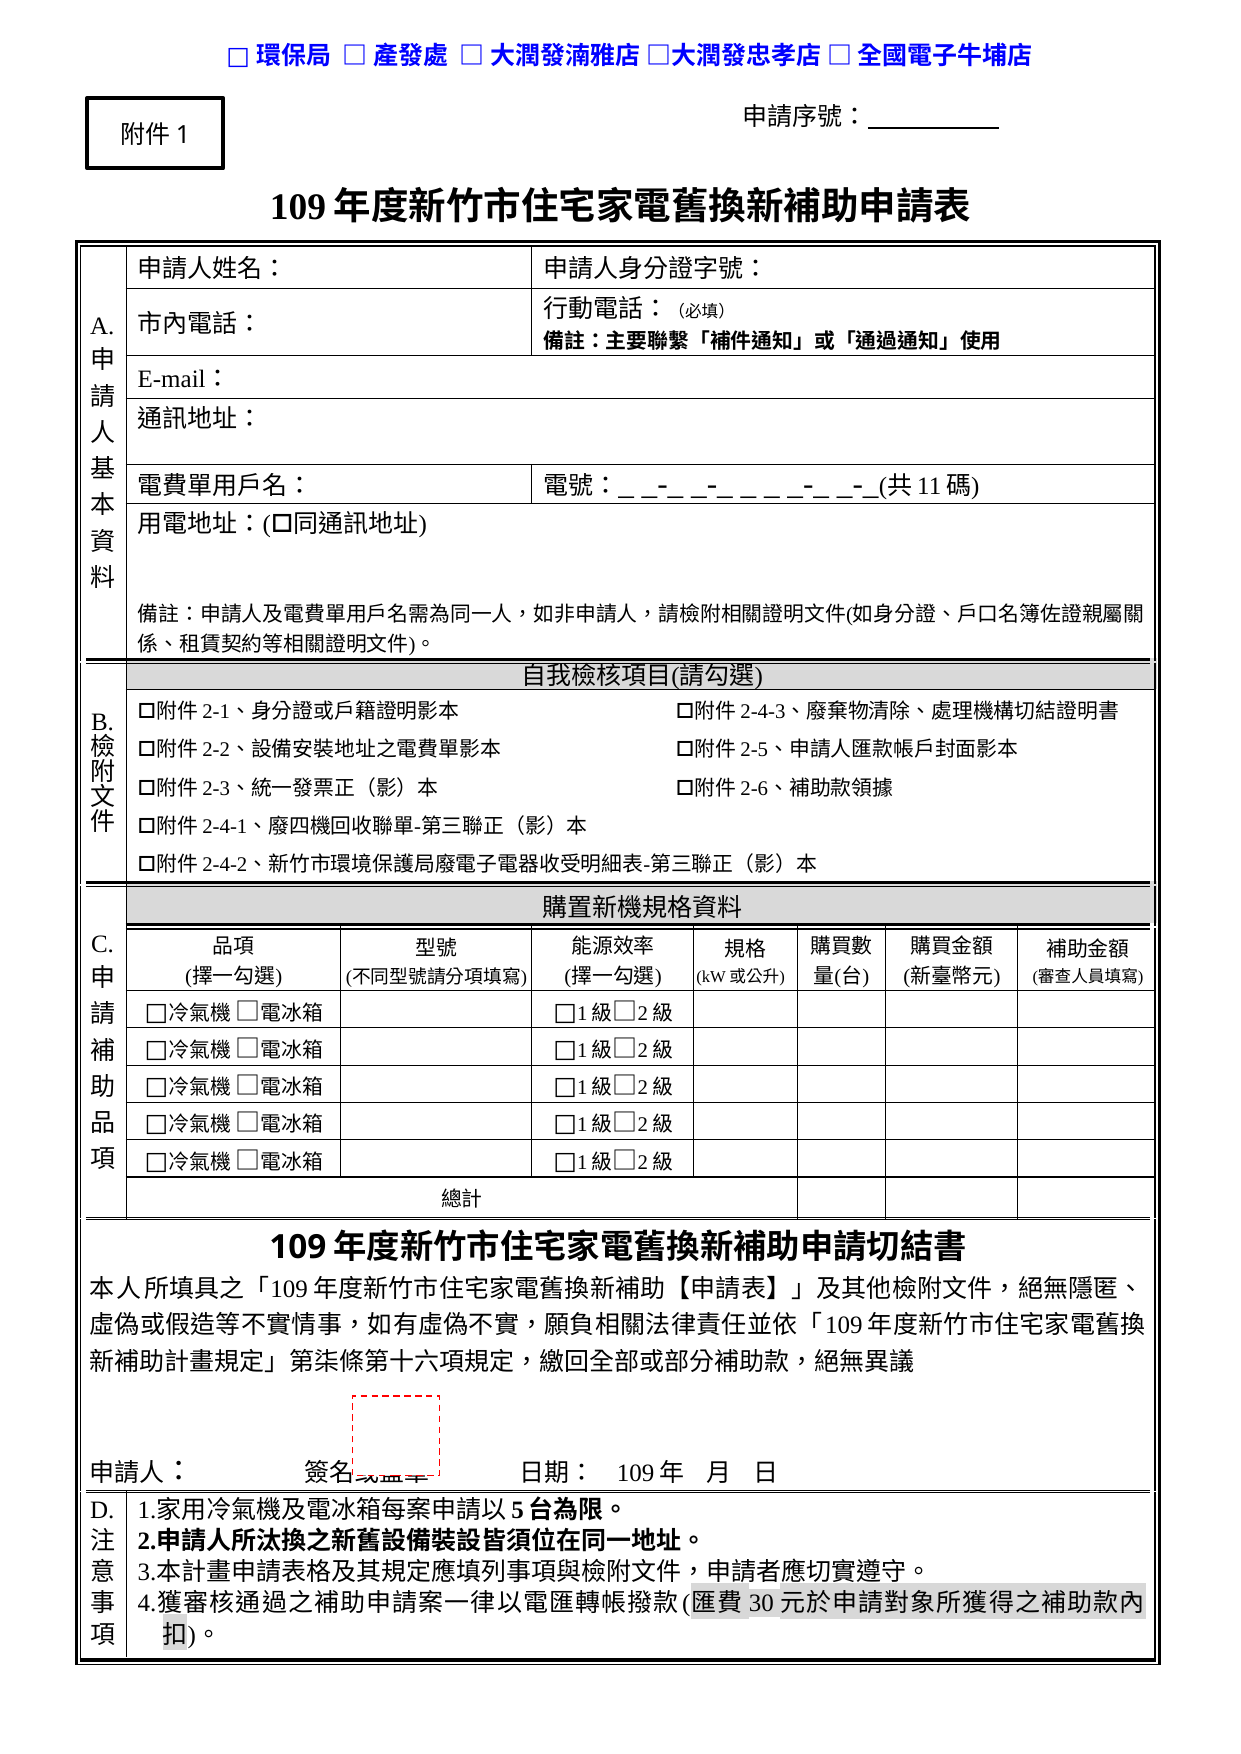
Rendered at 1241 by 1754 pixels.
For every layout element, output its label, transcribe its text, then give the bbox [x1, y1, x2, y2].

table_cell [886, 1140, 1017, 1176]
table_cell [886, 991, 1017, 1027]
table_cell 購買數量(台) [798, 930, 885, 990]
table_cell 用電地址：(同通訊地址) 備註：申請人及電費單用戶名需為同一人，如非申請人，請檢附相關證明文件(如身分證、戶口名簿佐證親屬關係、租賃契約等相關證明文件)。 [127, 504, 1154, 658]
table_cell □1級□2級 [532, 1028, 693, 1064]
table_cell [341, 991, 531, 1027]
table_cell [886, 1066, 1017, 1102]
table_cell 購買金額 (新臺幣元) [886, 930, 1017, 990]
table_cell [798, 1178, 885, 1217]
table_cell 電費單用戶名： [127, 465, 531, 503]
table_cell [798, 1140, 885, 1176]
table_cell [886, 1103, 1017, 1139]
table_cell 總計 [127, 1178, 797, 1217]
table_cell [798, 1066, 885, 1102]
table_cell [1018, 1140, 1154, 1176]
table_cell [1018, 991, 1154, 1027]
table_cell [1018, 1066, 1154, 1102]
table_cell [886, 1028, 1017, 1064]
table_cell □冷氣機 □電冰箱 [127, 1140, 340, 1176]
table_cell □冷氣機 □電冰箱 [127, 991, 340, 1027]
table_cell 附件2-2、設備安裝地址之電費單影本 [127, 728, 664, 766]
table_cell 電號：_ _-_ _-_ _ _ _-_ _-_(共11碼) [532, 465, 1154, 503]
table_cell 附件2-5、申請人匯款帳戶封面影本 [664, 728, 1154, 766]
table_cell □冷氣機 □電冰箱 [127, 1066, 340, 1102]
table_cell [127, 1490, 1157, 1657]
table_cell [341, 1028, 531, 1064]
table_cell [341, 1066, 531, 1102]
table_cell 補助金額 (審查人員填寫) [1018, 923, 1157, 990]
table_cell 型號 (不同型號請分項填寫) [341, 930, 531, 990]
table_cell 109年度新竹市住宅家電舊換新補助申請切結書 本人所填具之「109年度新竹市住宅家電舊換新補助【申請表】」及其他檢附文件，絕無隱匿、虛偽或假造等不實情事，如有虛偽不實，願負相關法律責任並依「109年度新竹市住宅家電舊換新補助計畫規定」第柒條第十六項規定，繳回全部或部分補助款，絕無異議 申請人： 簽名或蓋章 日期： 109年 月 日 [78, 1217, 1157, 1490]
table_cell [694, 1140, 797, 1176]
table_header A.申請人基本資料 [81, 247, 126, 658]
text 109年度新竹市住宅家電舊換新補助申請表 [75, 165, 1165, 240]
table_cell [694, 1103, 797, 1139]
table_cell [694, 991, 797, 1027]
table_cell □冷氣機 □電冰箱 [127, 1103, 340, 1139]
table_cell [694, 1066, 797, 1102]
table_cell [798, 991, 885, 1027]
table_cell [341, 1103, 531, 1139]
table_cell □冷氣機 □電冰箱 [127, 1028, 340, 1064]
table_cell 附件2-1、身分證或戶籍證明影本 [127, 690, 664, 728]
table_cell C.申請補助品項 [78, 881, 126, 1217]
table_cell 附件2-3、統一發票正（影）本 [127, 766, 664, 805]
table_cell 規格 (kW或公升) [694, 930, 797, 990]
table_header 申請人姓名： [127, 247, 531, 287]
table_cell [1018, 1028, 1154, 1064]
table_cell [694, 1028, 797, 1064]
table_header 申請人身分證字號： [532, 247, 1154, 287]
table_cell E-mail： [127, 356, 1154, 398]
table_cell 附件2-6、補助款領據 [664, 766, 1154, 805]
table_cell 附件2-4-3、廢棄物清除、處理機構切結證明書 [664, 690, 1154, 728]
table_cell [1018, 1103, 1154, 1139]
table_cell □1級□2級 [532, 1140, 693, 1176]
table_cell 市內電話： [127, 289, 531, 355]
table_cell 能源效率 (擇一勾選) [532, 930, 693, 990]
table_cell □1級□2級 [532, 991, 693, 1027]
table_cell □1級□2級 [532, 1103, 693, 1139]
table_cell [798, 1028, 885, 1064]
table_cell 購置新機規格資料 [127, 881, 1157, 923]
table_cell 品項 (擇一勾選) [127, 930, 340, 990]
table_cell [1018, 1178, 1154, 1217]
table_cell 附件2-4-1、廢四機回收聯單-第三聯正（影）本 附件2-4-2、新竹市環境保護局廢電子電器收受明細表-第三聯正（影）本 [127, 805, 1154, 881]
table_cell 通訊地址： [127, 399, 1154, 464]
table_cell □1級□2級 [532, 1066, 693, 1102]
table_cell [798, 1103, 885, 1139]
table_cell B.檢附文件 [78, 658, 126, 881]
table_cell [341, 1140, 531, 1176]
table_cell 自我檢核項目(請勾選) [127, 658, 1157, 689]
table_cell [886, 1178, 1017, 1217]
table_cell D.注意事項 [78, 1490, 126, 1657]
table_cell 行動電話：（必填） 備註：主要聯繫「補件通知」或「通過通知」使用 [532, 289, 1154, 355]
